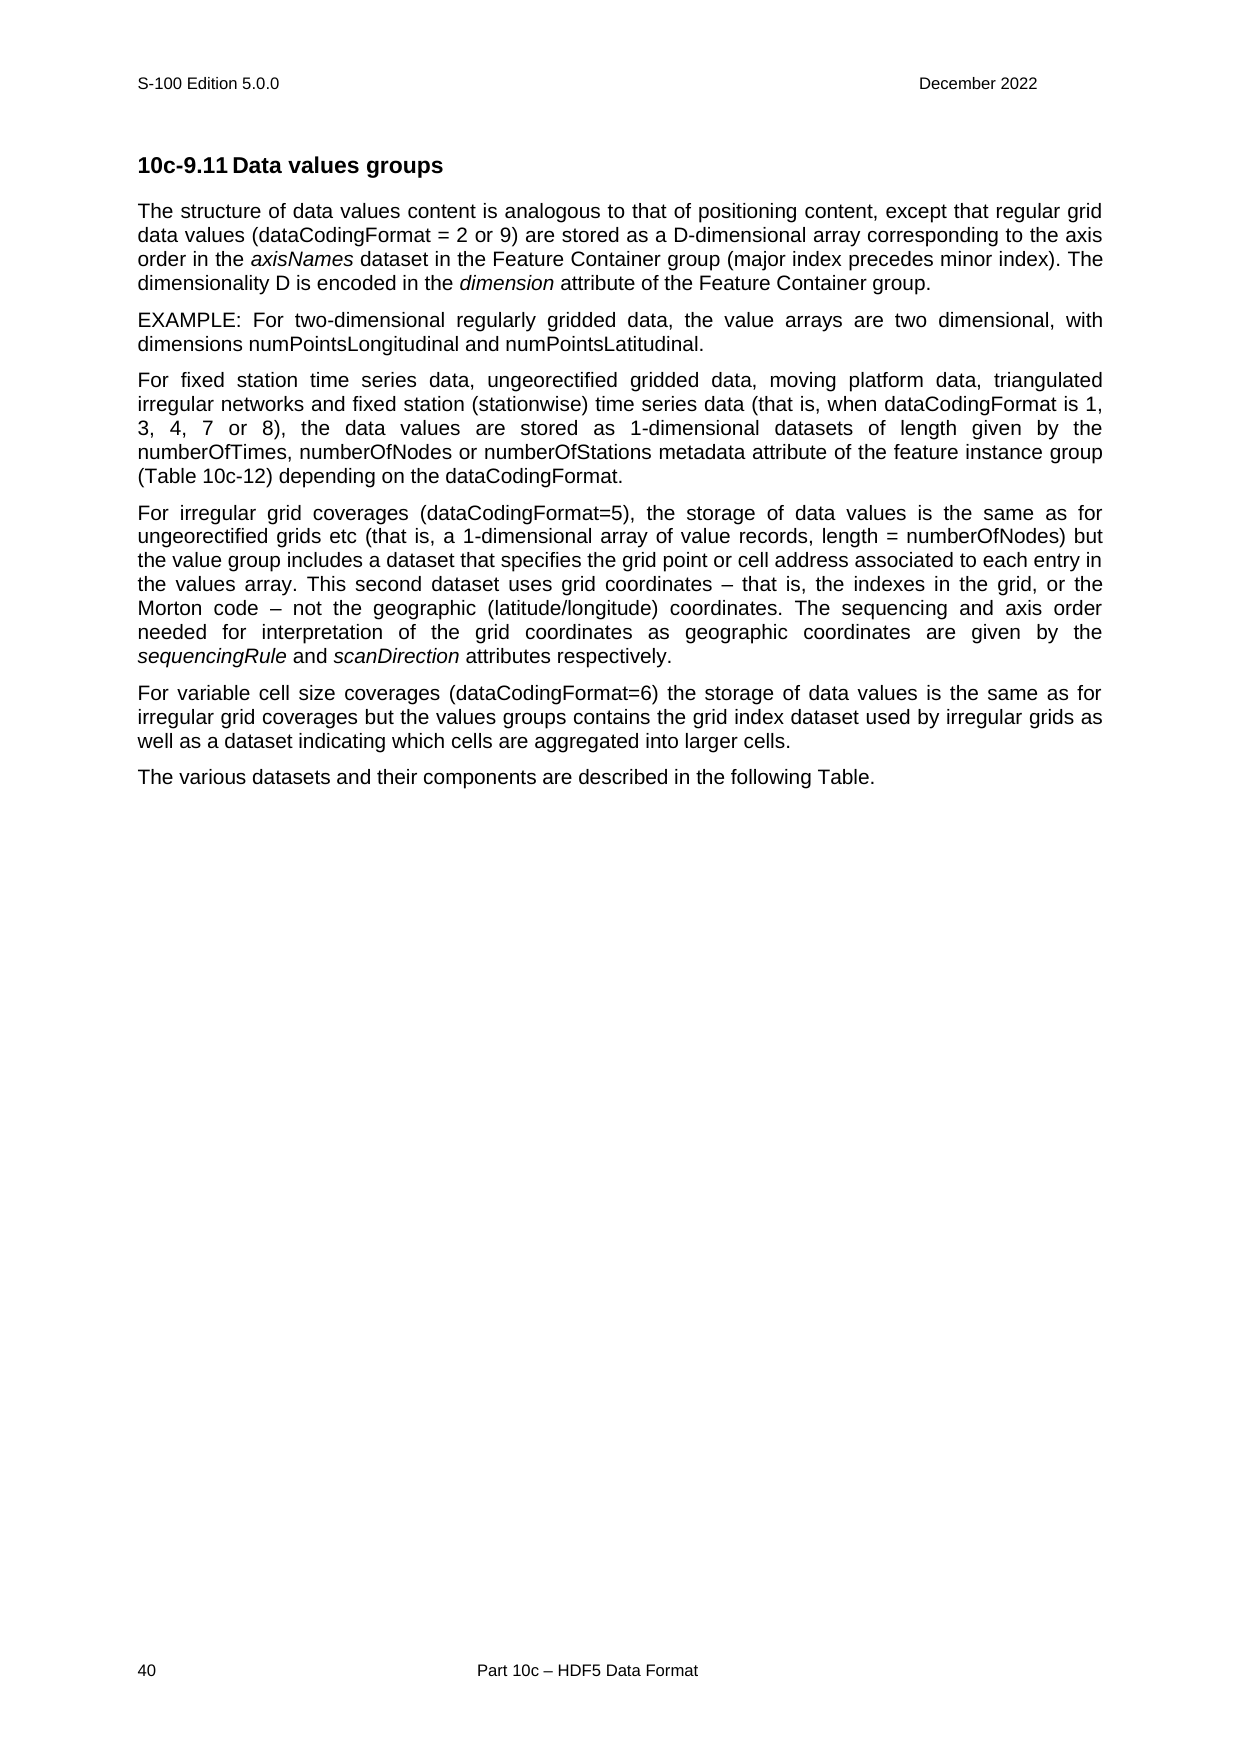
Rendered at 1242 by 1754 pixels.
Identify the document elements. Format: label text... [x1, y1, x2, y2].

text For irregular grid coverages (dataCodingFormat=5), the storage of data values is the same as for ungeorectified grids etc (that is, a 1-dimensional array of value records, length = numberOfNodes) but the value group includes a dataset that specifies the grid point or cell address associated to each entry in the values array. This second dataset uses grid coordinates – that is, the indexes in the grid, or the Morton code – not the geographic (latitude/longitude) coordinates. The sequencing and axis order needed for interpretation of the grid coordinates as geographic coordinates are given by the sequencingRule and scanDirection attributes respectively. [137, 500, 1104, 668]
subtitle Data values groups [137, 152, 1104, 178]
text The structure of data values content is analogous to that of positioning content, except that regular grid data values (dataCodingFormat = 2 or 9) are stored as a D-dimensional array corresponding to the axis order in the axisNames dataset in the Feature Container group (major index precedes minor index). The dimensionality D is encoded in the dimension attribute of the Feature Container group. [137, 199, 1104, 295]
text EXAMPLE: For two-dimensional regularly gridded data, the value arrays are two dimensional, with dimensions numPointsLongitudinal and numPointsLatitudinal. [137, 308, 1104, 356]
text For variable cell size coverages (dataCodingFormat=6) the storage of data values is the same as for irregular grid coverages but the values groups contains the grid index dataset used by irregular grids as well as a dataset indicating which cells are aggregated into larger cells. [137, 681, 1104, 752]
text The various datasets and their components are described in the following Table. [137, 765, 1104, 789]
text For fixed station time series data, ungeorectified gridded data, moving platform data, triangulated irregular networks and fixed station (stationwise) time series data (that is, when dataCodingFormat is 1, 3, 4, 7 or 8), the data values are stored as 1-dimensional datasets of length given by the numberOfTimes, numberOfNodes or numberOfStations metadata attribute of the feature instance group (Table 10c-12) depending on the dataCodingFormat. [137, 368, 1104, 488]
